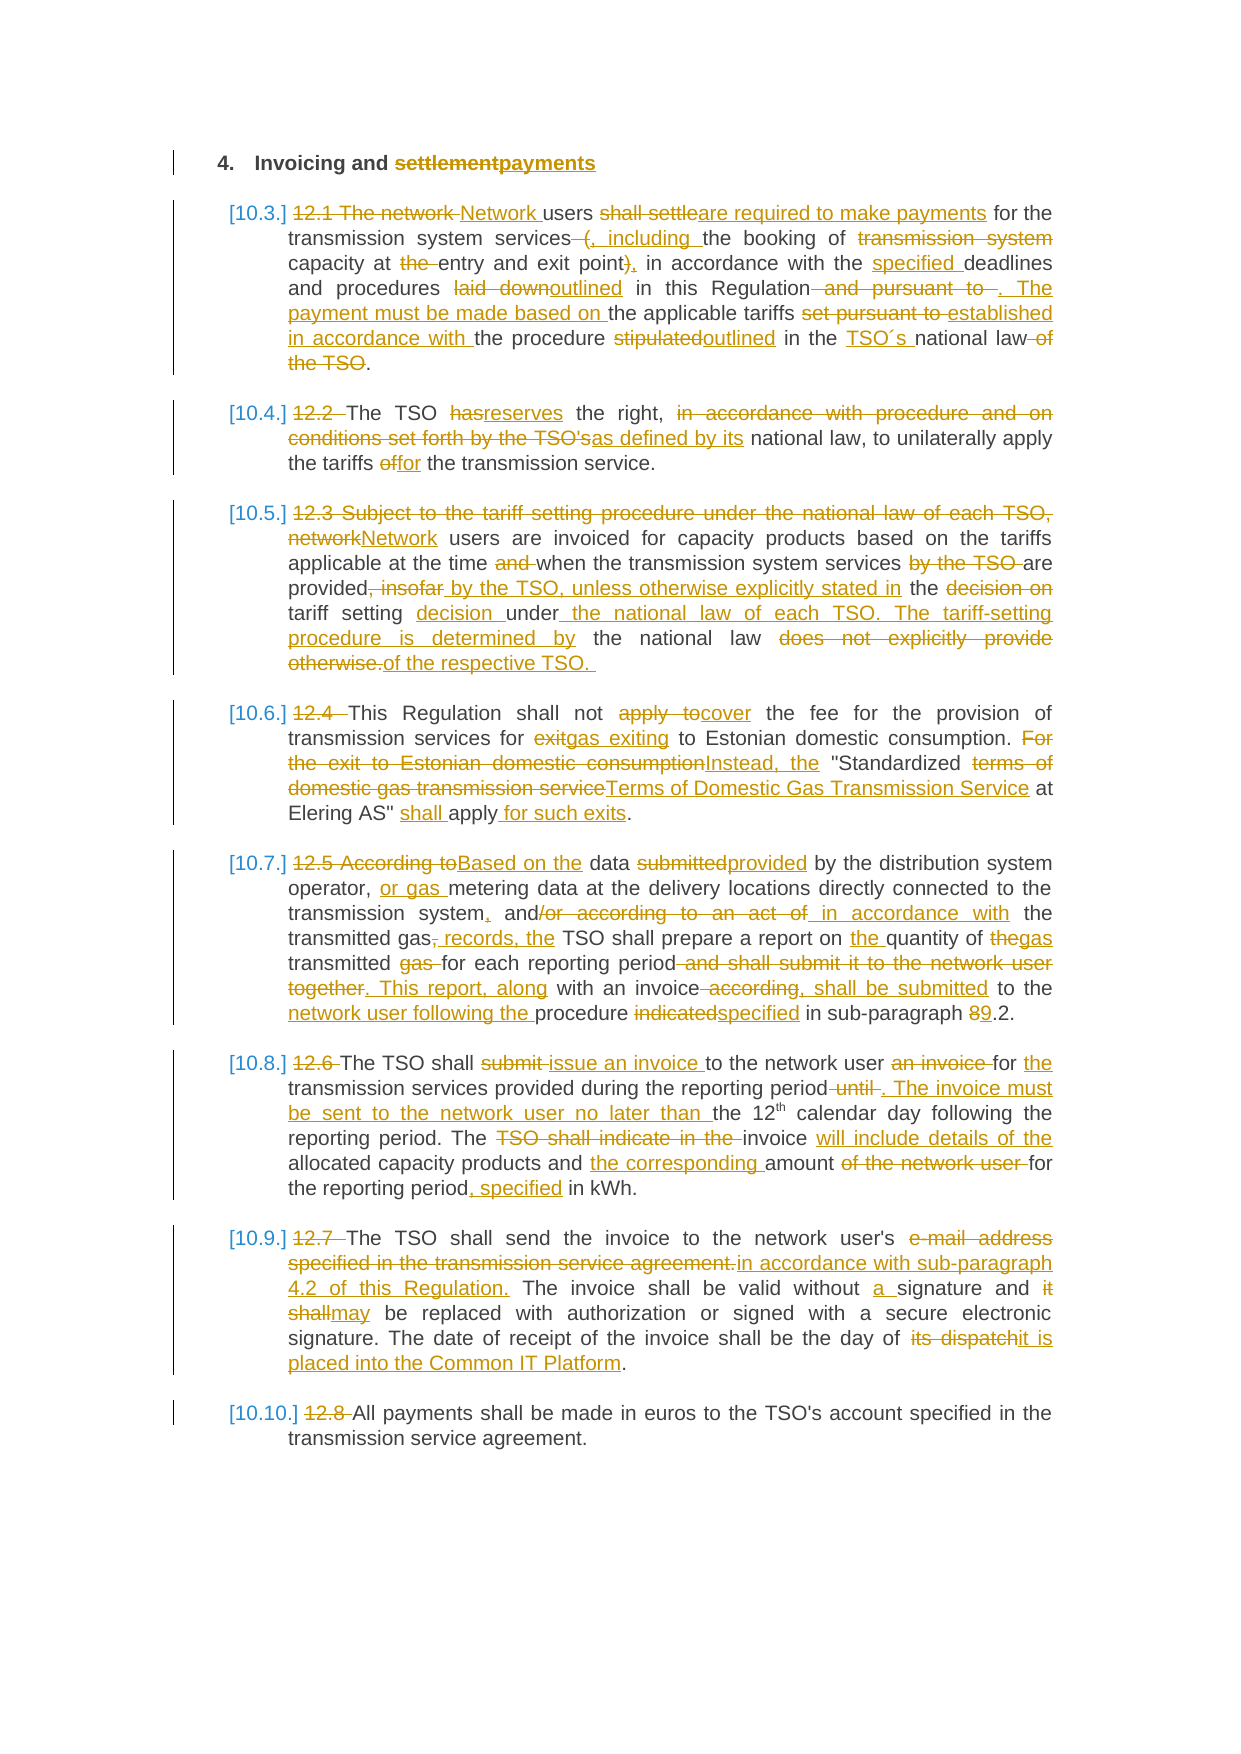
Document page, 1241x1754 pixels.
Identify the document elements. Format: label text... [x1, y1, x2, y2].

subtitle This Regulation shall not the fee for the provision of transmission services for to Estonian domestic consumption. "Standardized at Elering AS" apply. [229, 700, 1053, 825]
subtitle users for the transmission system servicesthe booking of capacity at entry and exit point in accordance with the deadlines and procedures in this Regulationthe applicable tariffs the procedure in the national law. [229, 200, 1053, 375]
subtitle users are invoiced for capacity products based on the tariffs applicable at the time when the transmission system services are provided the tariff setting under the national law [229, 500, 1053, 675]
subtitle Invoicing and [217, 150, 1053, 175]
subtitle The TSO shall to the network user for transmission services provided during the reporting periodthe 12th calendar day following the reporting period. The invoice allocated capacity products and amount for the reporting period in kWh. [229, 1050, 1053, 1200]
subtitle The TSO shall send the invoice to the network user's The invoice shall be valid without signature and be replaced with authorization or signed with a secure electronic signature. The date of receipt of the invoice shall be the day of . [229, 1225, 1053, 1375]
subtitle All payments shall be made in euros to the TSO's account specified in the transmission service agreement. [229, 1400, 1053, 1450]
subtitle data by the distribution system operator, metering data at the delivery locations directly connected to the transmission system and the transmitted gas TSO shall prepare a report on quantity of transmitted for each reporting period with an invoice to the procedure in sub-paragraph .2. [229, 850, 1053, 1025]
subtitle The TSO the right, national law, to unilaterally apply the tariffs the transmission service. [229, 400, 1053, 475]
